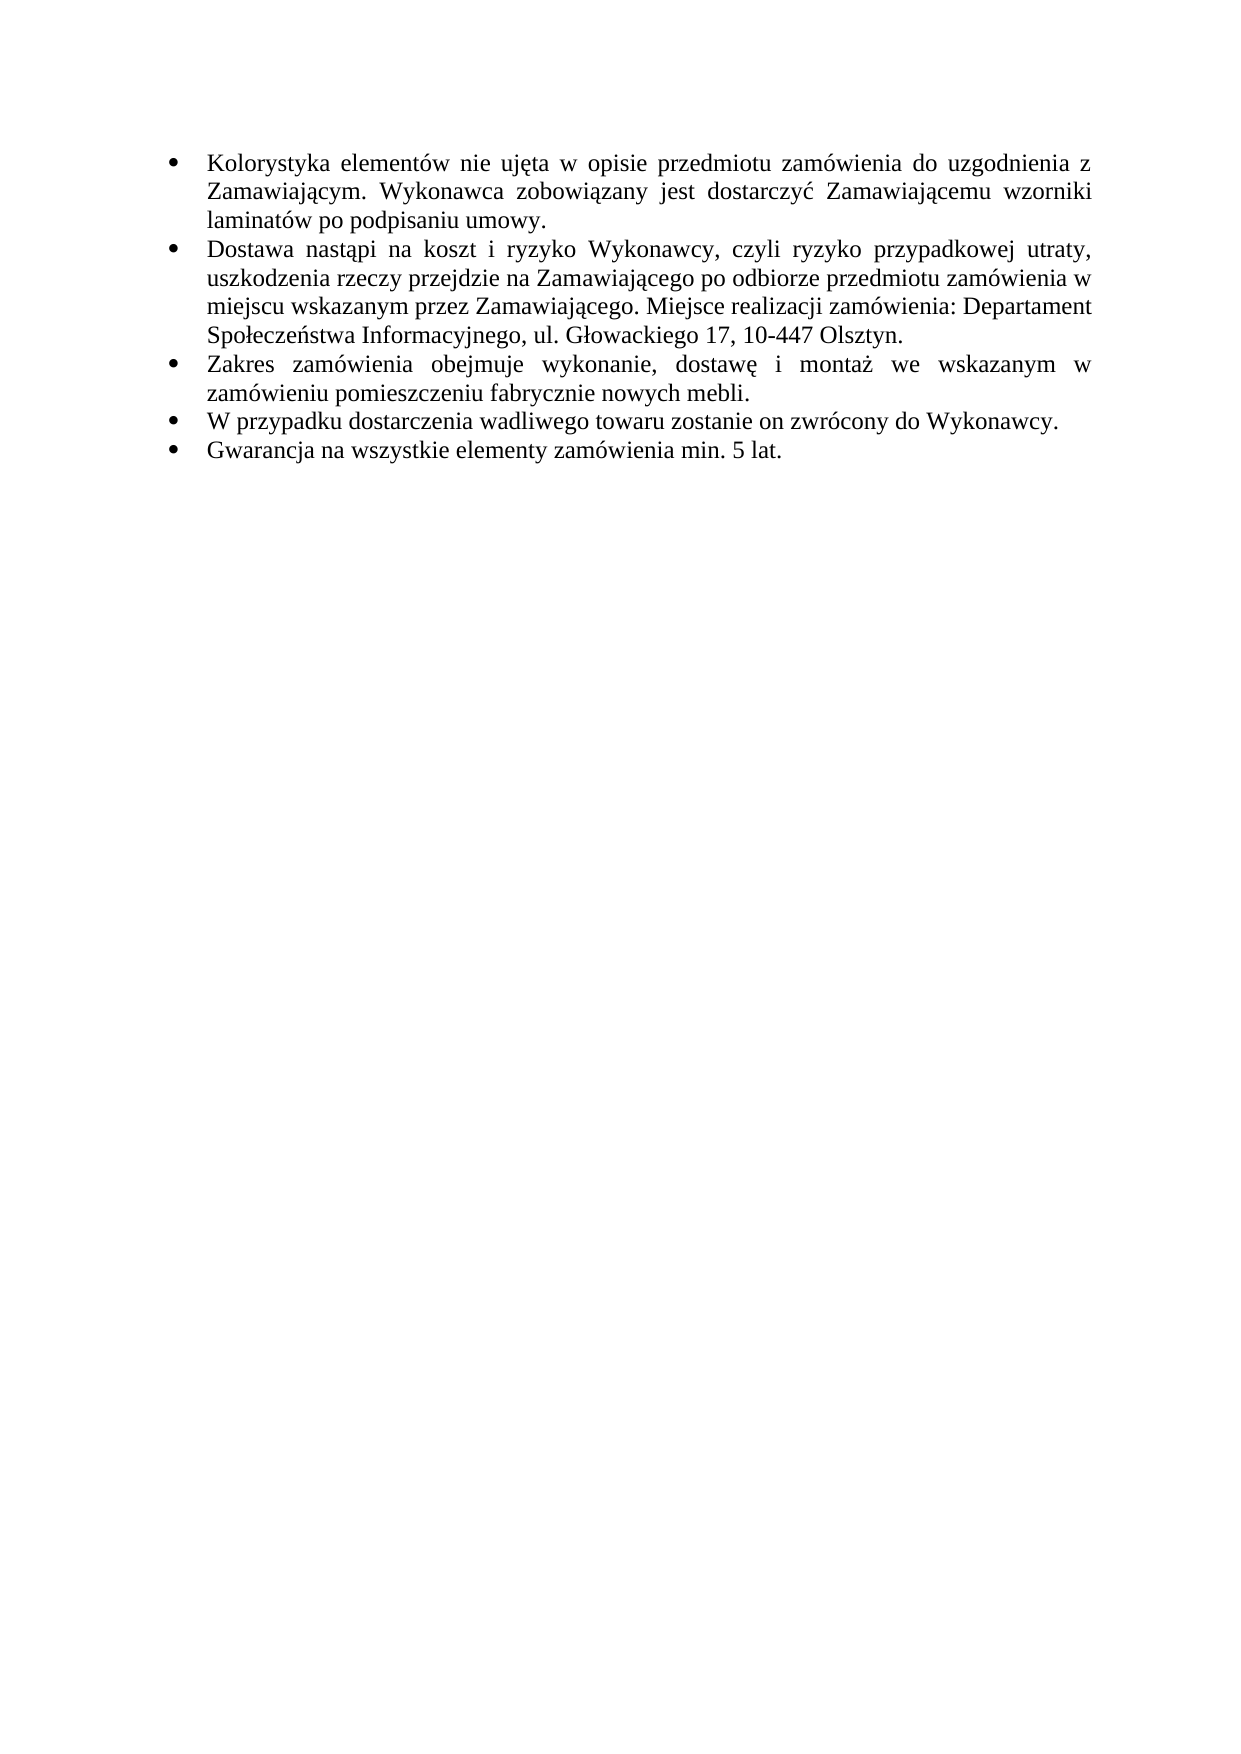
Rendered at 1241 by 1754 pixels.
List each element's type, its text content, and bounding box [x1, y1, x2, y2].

list Gwarancja na wszystkie elementy zamówienia min. 5 lat. [169, 435, 1093, 464]
list Kolorystyka elementów nie ujęta w opisie przedmiotu zamówienia do uzgodnienia z Zamawiającym. Wykonawca zobowiązany jest dostarczyć Zamawiającemu wzorniki laminatów po podpisaniu umowy. [169, 148, 1093, 234]
list Dostawa nastąpi na koszt i ryzyko Wykonawcy, czyli ryzyko przypadkowej utraty, uszkodzenia rzeczy przejdzie na Zamawiającego po odbiorze przedmiotu zamówienia w miejscu wskazanym przez Zamawiającego. Miejsce realizacji zamówienia: Departament Społeczeństwa Informacyjnego, ul. Głowackiego 17, 10-447 Olsztyn. [169, 234, 1093, 349]
list Zakres zamówienia obejmuje wykonanie, dostawę i montaż we wskazanym w zamówieniu pomieszczeniu fabrycznie nowych mebli. [169, 349, 1093, 406]
list W przypadku dostarczenia wadliwego towaru zostanie on zwrócony do Wykonawcy. [169, 406, 1093, 435]
